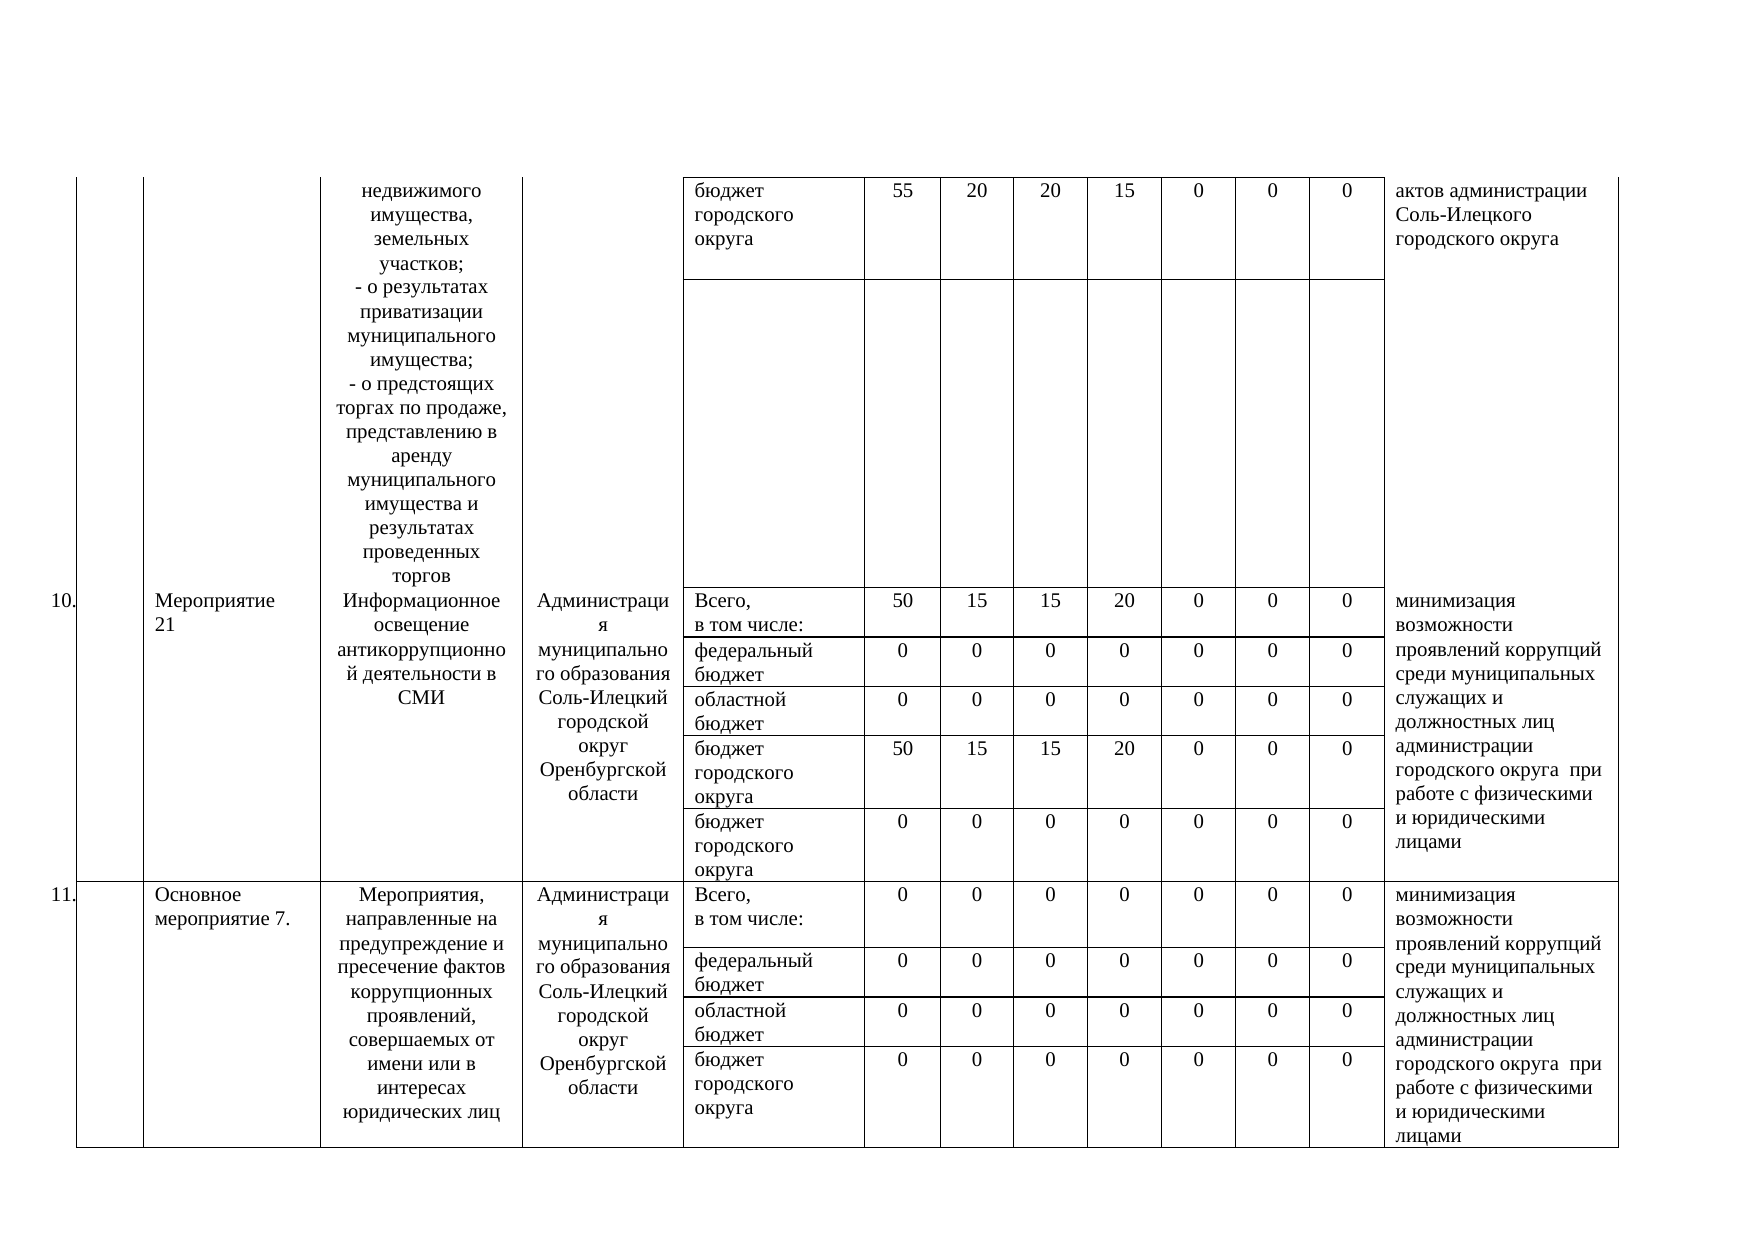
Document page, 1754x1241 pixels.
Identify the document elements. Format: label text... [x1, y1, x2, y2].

table_cell 0 [1310, 809, 1384, 881]
table_cell [77, 882, 143, 1147]
table_cell бюджет городского округа [684, 1047, 864, 1147]
table_cell 20 [941, 178, 1013, 279]
table_cell Администрация муниципального образования Соль-Илецкий городской округ Оренбургской области [523, 882, 683, 1147]
table_cell 0 [865, 809, 940, 881]
table_cell 0 [1088, 638, 1161, 686]
table_cell 0 [1162, 809, 1235, 881]
table_cell областной бюджет [684, 998, 864, 1046]
table_cell 0 [1088, 948, 1161, 996]
table_cell федеральный бюджет [684, 638, 864, 686]
table_cell 0 [865, 998, 940, 1046]
table_cell 0 [1014, 998, 1087, 1046]
table_cell 0 [1310, 178, 1384, 279]
table_cell 55 [865, 178, 940, 279]
table_cell 0 [1310, 948, 1384, 996]
table_cell 0 [941, 1047, 1013, 1147]
table_cell [1236, 280, 1309, 587]
table_cell Основное мероприятие 7. [144, 882, 320, 1147]
table_cell 0 [865, 882, 940, 947]
table_cell минимизация возможности проявлений коррупций среди муниципальных служащих и должностных лиц администрации городского округа при работе с физическими и юридическими лицами [1385, 882, 1618, 1147]
table_cell 15 [1014, 736, 1087, 808]
table_cell 0 [1236, 687, 1309, 735]
table_cell 0 [1236, 638, 1309, 686]
table_cell 0 [1236, 736, 1309, 808]
table_cell 0 [1162, 882, 1235, 947]
table_cell 0 [1162, 638, 1235, 686]
table_cell 0 [941, 998, 1013, 1046]
table_cell 0 [1310, 882, 1384, 947]
table_cell Администрация муниципального образования Соль-Илецкий городской округ Оренбургской области [523, 587, 683, 881]
table_cell Мероприятия, направленные на предупреждение и пресечение фактов коррупционных проявлений, совершаемых от имени или в интересах юридических лиц [321, 882, 522, 1147]
table_cell 20 [1088, 588, 1161, 636]
table_cell 50 [865, 588, 940, 636]
table_cell 0 [1014, 882, 1087, 947]
table_cell 0 [1014, 638, 1087, 686]
table_cell 15 [941, 736, 1013, 808]
table_cell 0 [1014, 809, 1087, 881]
table_cell 20 [1014, 178, 1087, 279]
table_cell 0 [1310, 998, 1384, 1046]
table_cell 0 [1014, 948, 1087, 996]
table_cell областной бюджет [684, 687, 864, 735]
table_cell 0 [1236, 588, 1309, 636]
table_cell 0 [1162, 178, 1235, 279]
table_cell 0 [865, 638, 940, 686]
table_cell 0 [1162, 1047, 1235, 1147]
table_cell 0 [1310, 736, 1384, 808]
table_cell 0 [941, 809, 1013, 881]
table_cell бюджет городского округа [684, 809, 864, 881]
table_cell 0 [1236, 1047, 1309, 1147]
table_cell [865, 280, 940, 587]
table_cell [1014, 280, 1087, 587]
table_cell Информационное освещение антикоррупционной деятельности в СМИ [321, 587, 522, 881]
table_cell минимизация возможности проявлений коррупций среди муниципальных служащих и должностных лиц администрации городского округа при работе с физическими и юридическими лицами [1385, 587, 1618, 881]
table_cell 0 [1310, 1047, 1384, 1147]
table_cell 0 [1236, 178, 1309, 279]
table_cell 0 [1014, 1047, 1087, 1147]
table_cell 0 [1162, 736, 1235, 808]
table_cell бюджет городского округа [684, 178, 864, 279]
table_cell 0 [1162, 687, 1235, 735]
table_cell [1088, 280, 1161, 587]
table_cell 0 [865, 1047, 940, 1147]
table_cell бюджет городского округа [684, 736, 864, 808]
table_cell 0 [941, 638, 1013, 686]
table_cell 0 [1236, 809, 1309, 881]
table_cell 0 [1310, 638, 1384, 686]
table_cell Всего, в том числе: [684, 882, 864, 947]
table_cell 0 [941, 687, 1013, 735]
table_cell 0 [1236, 998, 1309, 1046]
table_cell 20 [1088, 736, 1161, 808]
table_cell Всего, в том числе: [684, 588, 864, 636]
table_cell 0 [865, 687, 940, 735]
table_cell [684, 280, 864, 587]
table_cell 0 [1162, 998, 1235, 1046]
table_cell 0 [1310, 687, 1384, 735]
table_cell 0 [865, 948, 940, 996]
table_cell 0 [1088, 687, 1161, 735]
table_cell [77, 587, 143, 881]
table_cell 15 [1088, 178, 1161, 279]
table_cell [941, 280, 1013, 587]
table_cell 50 [865, 736, 940, 808]
table_cell 0 [1236, 948, 1309, 996]
table_cell 0 [1088, 998, 1161, 1046]
table_cell 0 [1014, 687, 1087, 735]
table_cell 0 [1162, 948, 1235, 996]
table_cell [1162, 280, 1235, 587]
table_cell 0 [1088, 809, 1161, 881]
table_cell 0 [1310, 588, 1384, 636]
table_cell федеральный бюджет [684, 948, 864, 996]
table_cell 0 [941, 882, 1013, 947]
table_cell Мероприятие 21 [144, 587, 320, 881]
table_cell 0 [1162, 588, 1235, 636]
table_cell 0 [1088, 1047, 1161, 1147]
table_cell 0 [1236, 882, 1309, 947]
table_cell [1310, 280, 1384, 587]
table_cell 15 [941, 588, 1013, 636]
table_cell 0 [941, 948, 1013, 996]
table_cell 0 [1088, 882, 1161, 947]
table_cell 15 [1014, 588, 1087, 636]
